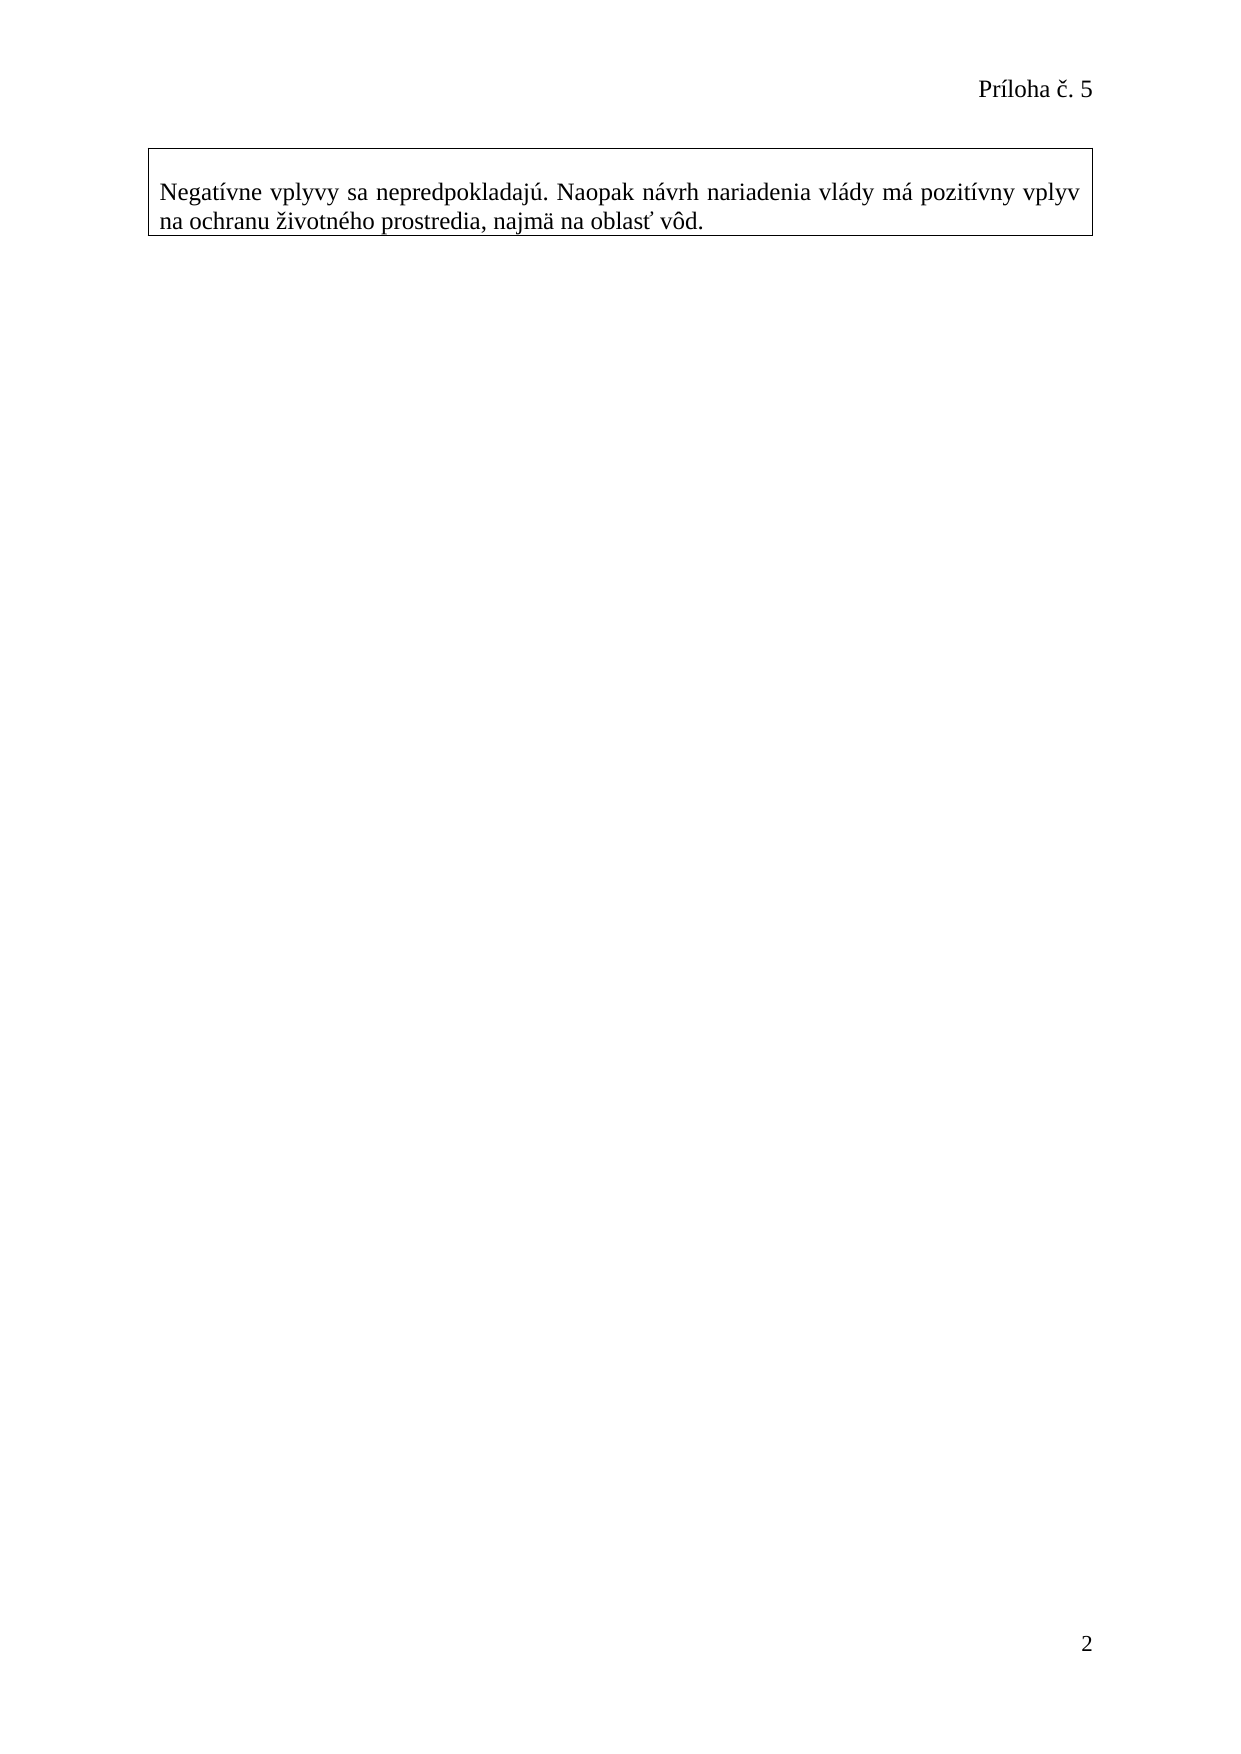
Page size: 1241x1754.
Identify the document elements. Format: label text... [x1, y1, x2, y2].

table_cell Negatívne vplyvy sa nepredpokladajú. Naopak návrh nariadenia vlády má pozitívny vplyv na ochranu životného prostredia, najmä na oblasť vôd. [149, 149, 1092, 235]
